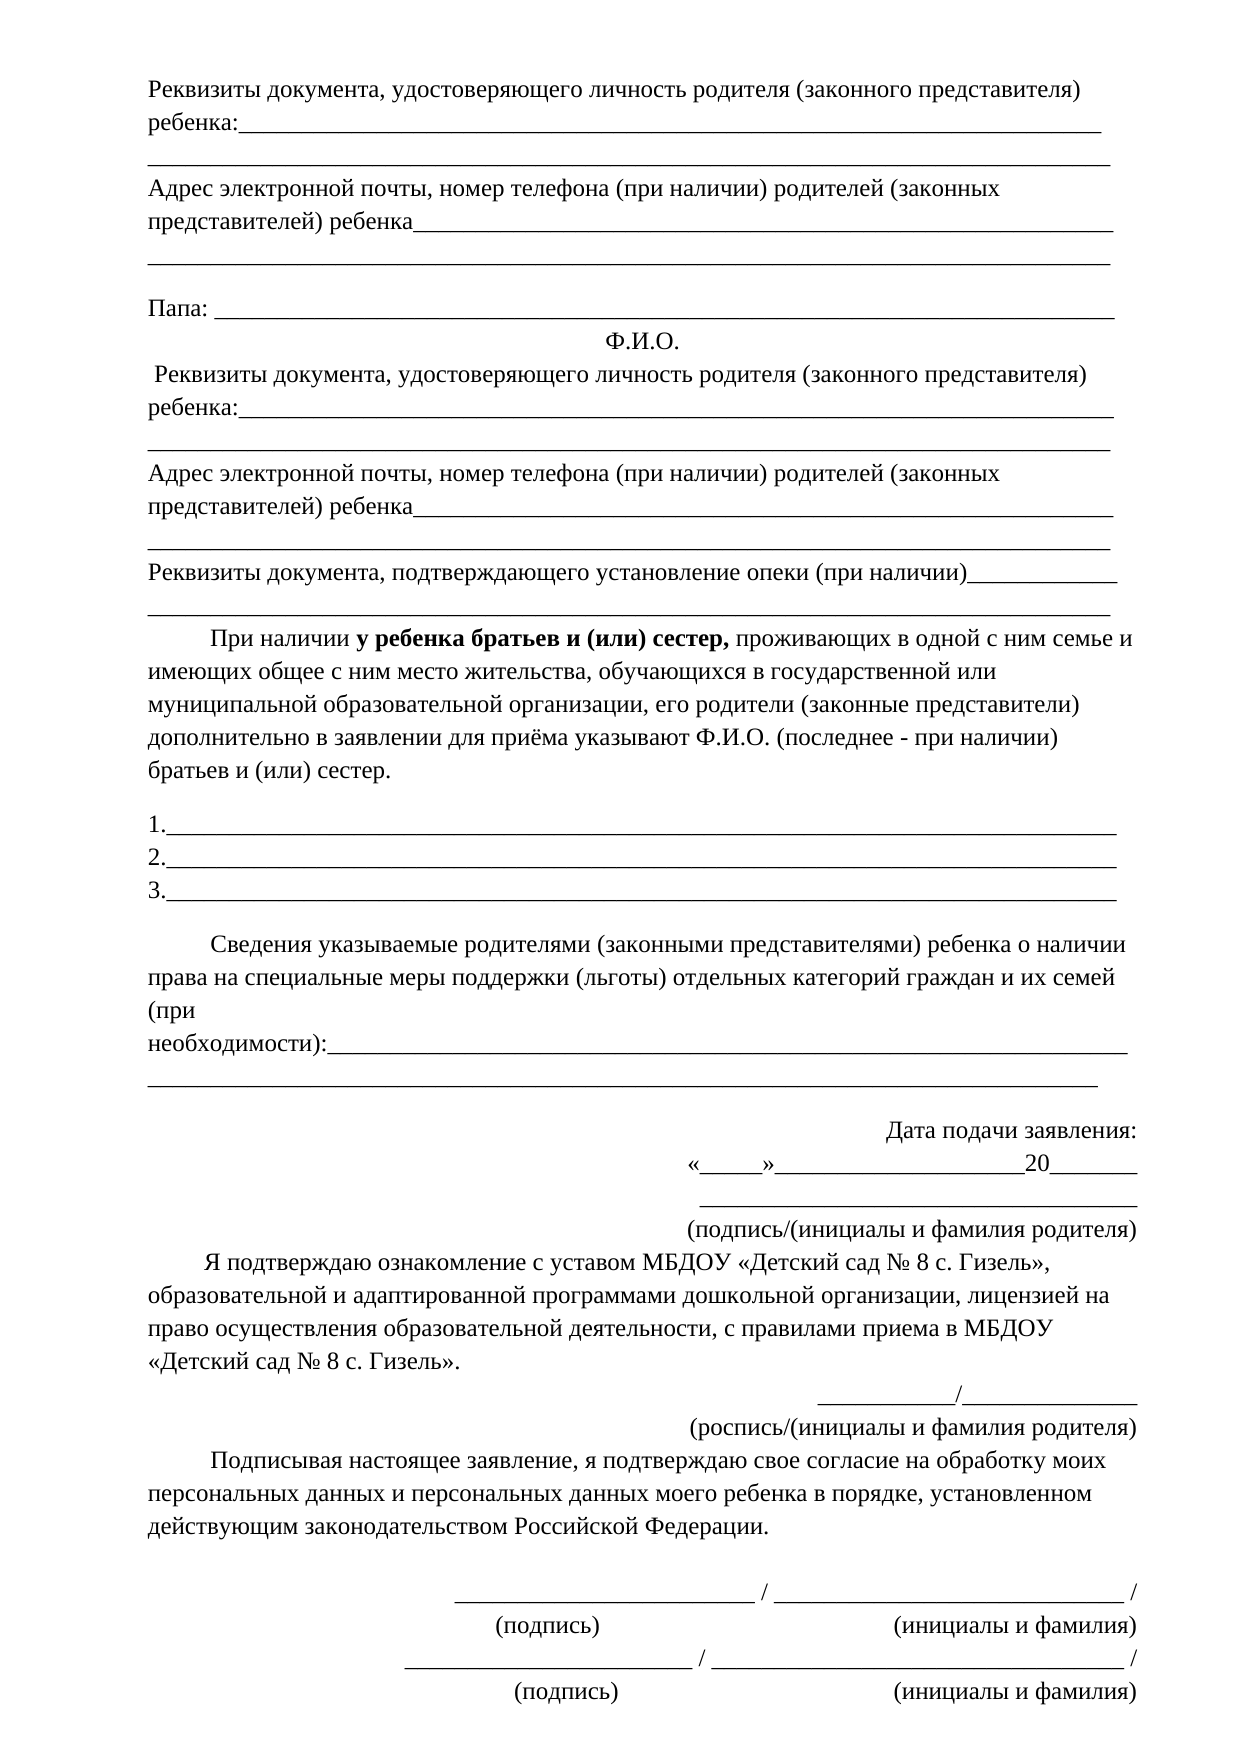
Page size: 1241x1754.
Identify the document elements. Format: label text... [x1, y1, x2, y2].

text Адрес электронной почты, номер телефона (при наличии) родителей (законных представителей) ребенка________________________________________________________ _____________________________________________________________________________ [148, 173, 1137, 268]
text (подпись) (инициалы и фамилия) [148, 1676, 1137, 1705]
text Папа: ________________________________________________________________________ [148, 293, 1137, 322]
text Подписывая настоящее заявление, я подтверждаю свое согласие на обработку моих персональных данных и персональных данных моего ребенка в порядке, установленном действующим законодательством Российской Федерации. [148, 1445, 1137, 1540]
text При наличии у ребенка братьев и (или) сестер, проживающих в одной с ним семье и имеющих общее с ним место жительства, обучающихся в государственной или муниципальной образовательной организации, его родители (законные представители) дополнительно в заявлении для приёма указывают Ф.И.О. (последнее - при наличии) братьев и (или) сестер. [148, 623, 1137, 784]
text Ф.И.О. [148, 326, 1137, 354]
text _______________________ / _________________________________ / [148, 1643, 1137, 1672]
text (роспись/(инициалы и фамилия родителя) [148, 1412, 1137, 1441]
text (подпись) (инициалы и фамилия) [148, 1610, 1137, 1639]
text ___________________________________ [148, 1181, 1137, 1209]
text ________________________ / ____________________________ / [148, 1577, 1137, 1606]
text (подпись/(инициалы и фамилия родителя) [148, 1214, 1137, 1243]
text Сведения указываемые родителями (законными представителями) ребенка о наличии права на специальные меры поддержки (льготы) отдельных категорий граждан и их семей (при необходимости):____________________________________________________________________________________________________________________________________________ [148, 929, 1137, 1090]
text Реквизиты документа, удостоверяющего личность родителя (законного представителя) ребенка:______________________________________________________________________ _____________________________________________________________________________ Адрес электронной почты, номер телефона (при наличии) родителей (законных представителей) ребенка________________________________________________________ _____________________________________________________________________________ Реквизиты документа, подтверждающего установление опеки (при наличии)____________ _____________________________________________________________________________ [148, 359, 1137, 619]
text Дата подачи заявления: «_____»____________________20_______ [148, 1115, 1137, 1177]
text 1.____________________________________________________________________________ 2.____________________________________________________________________________ 3.____________________________________________________________________________ [148, 809, 1137, 904]
text Реквизиты документа, удостоверяющего личность родителя (законного представителя) ребенка:_____________________________________________________________________ _____________________________________________________________________________ [148, 74, 1137, 169]
text ___________/______________ [148, 1379, 1137, 1408]
text Я подтверждаю ознакомление с уставом МБДОУ «Детский сад № 8 с. Гизель», образовательной и адаптированной программами дошкольной организации, лицензией на право осуществления образовательной деятельности, с правилами приема в МБДОУ «Детский сад № 8 с. Гизель». [148, 1247, 1137, 1375]
